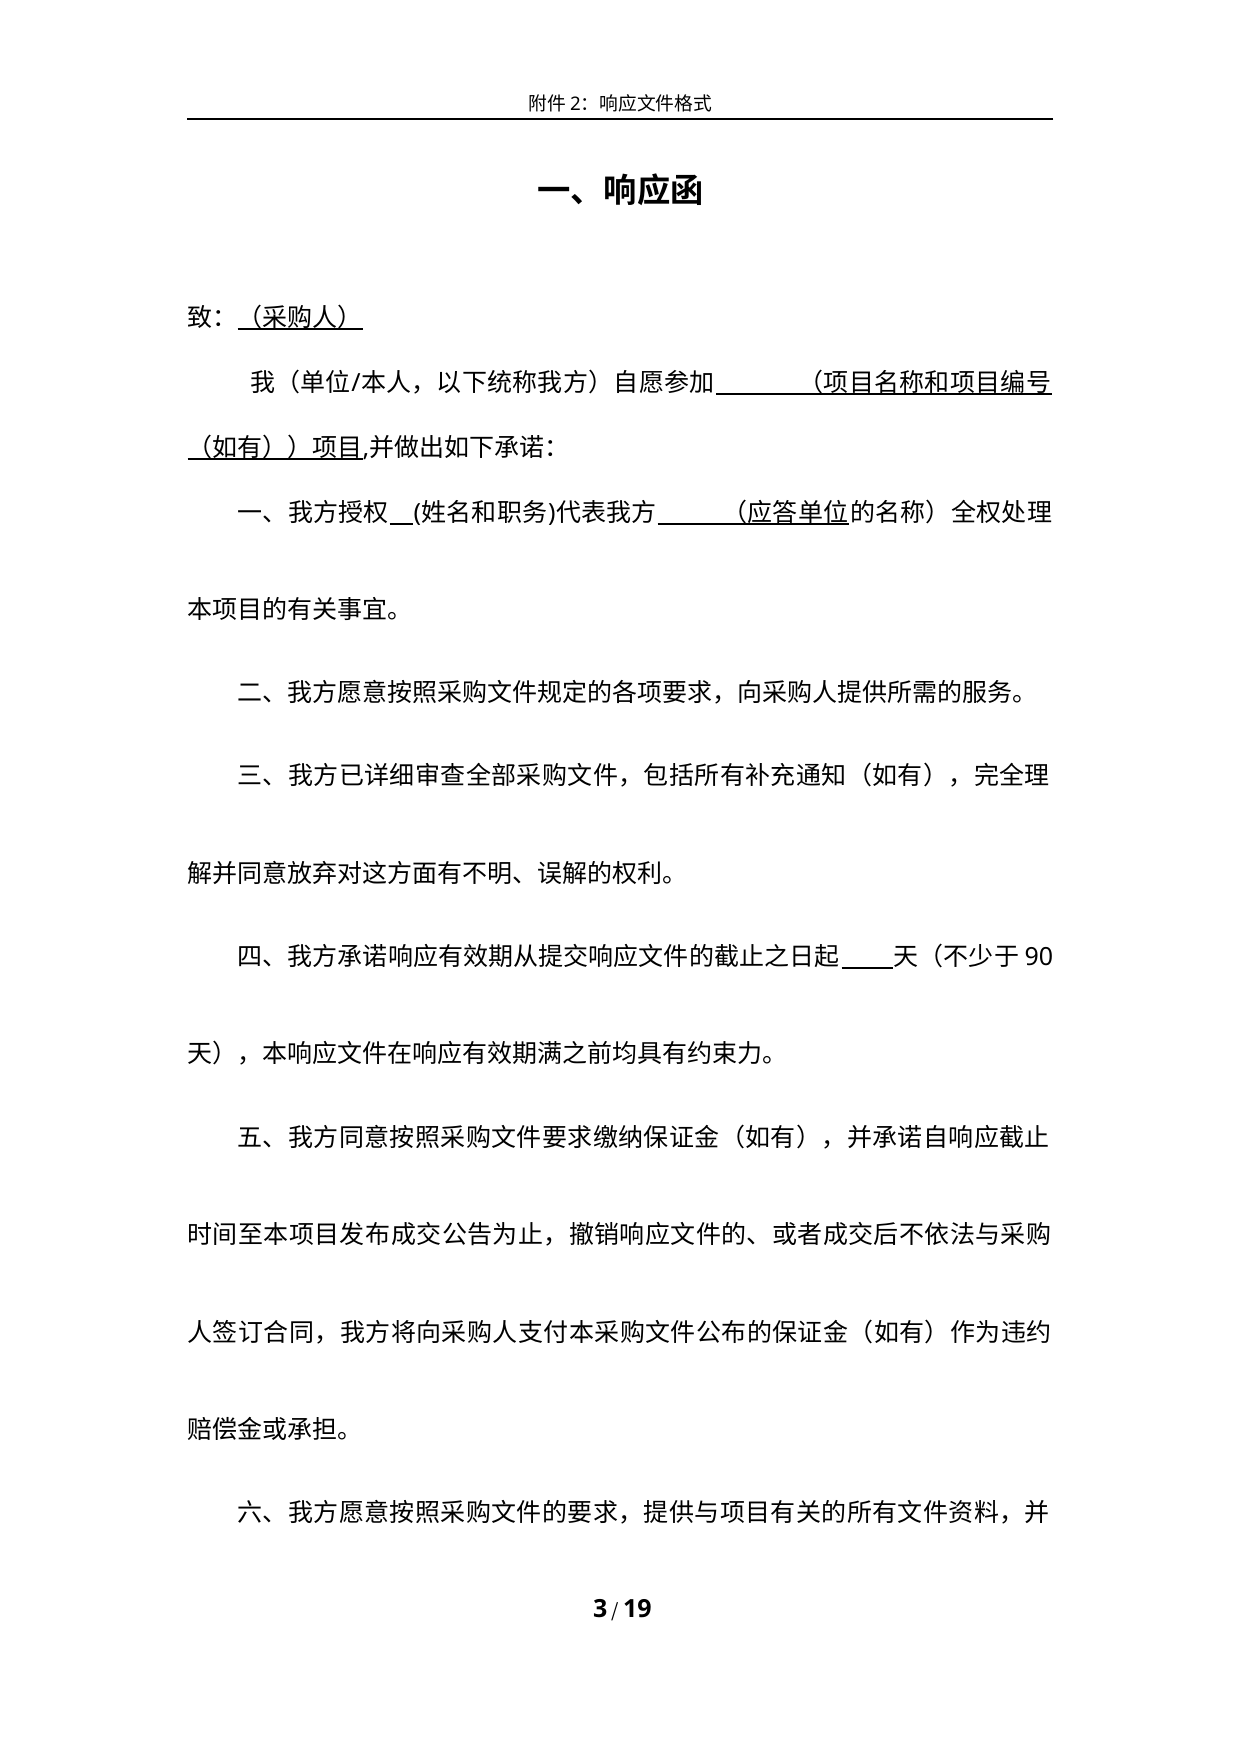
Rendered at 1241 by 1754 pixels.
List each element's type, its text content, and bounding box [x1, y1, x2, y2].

subtitle 一、响应函 [187, 156, 1053, 221]
text 五、我方同意按照采购文件要求缴纳保证金（如有），并承诺自响应截止时间至本项目发布成交公告为止，撤销响应文件的、或者成交后不依法与采购人签订合同，我方将向采购人支付本采购文件公布的保证金（如有）作为违约赔偿金或承担。 [187, 1103, 1053, 1460]
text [187, 1478, 1053, 1543]
text 一、我方授权 (姓名和职务)代表我方 （应答单位的名称）全权处理本项目的有关事宜。 [187, 478, 1053, 640]
text 四、我方承诺响应有效期从提交响应文件的截止之日起 天（不少于90天），本响应文件在响应有效期满之前均具有约束力。 [187, 922, 1053, 1084]
text 我（单位/本人，以下统称我方）自愿参加 （项目名称和项目编号（如有））项目,并做出如下承诺： [187, 348, 1053, 478]
text 三、我方已详细审查全部采购文件，包括所有补充通知（如有），完全理解并同意放弃对这方面有不明、误解的权利。 [187, 741, 1053, 904]
text 致：（采购人） [187, 283, 1053, 348]
text 二、我方愿意按照采购文件规定的各项要求，向采购人提供所需的服务。 [187, 658, 1053, 723]
